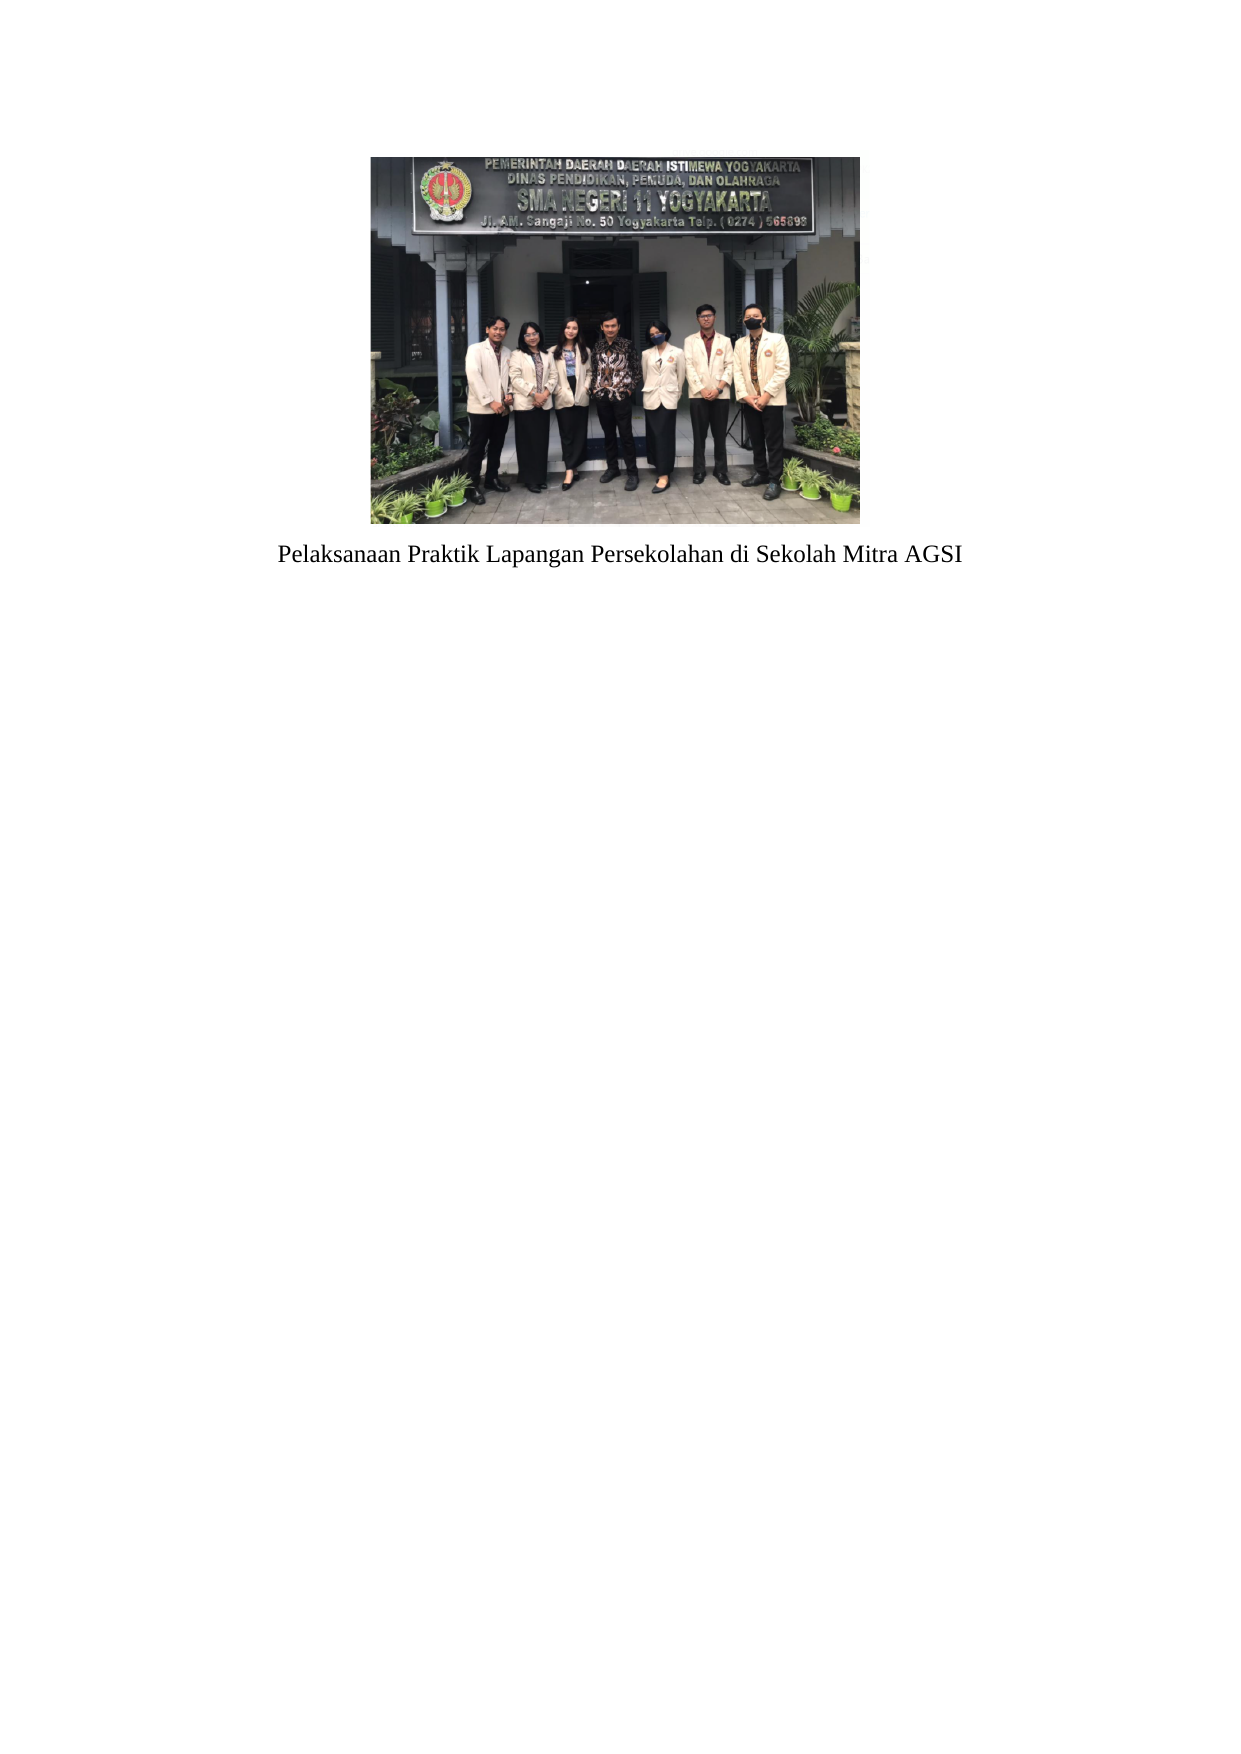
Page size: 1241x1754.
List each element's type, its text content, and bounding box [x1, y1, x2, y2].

text Pelaksanaan Praktik Lapangan Persekolahan di Sekolah Mitra AGSI [187, 539, 1053, 568]
picture [370, 150, 870, 527]
